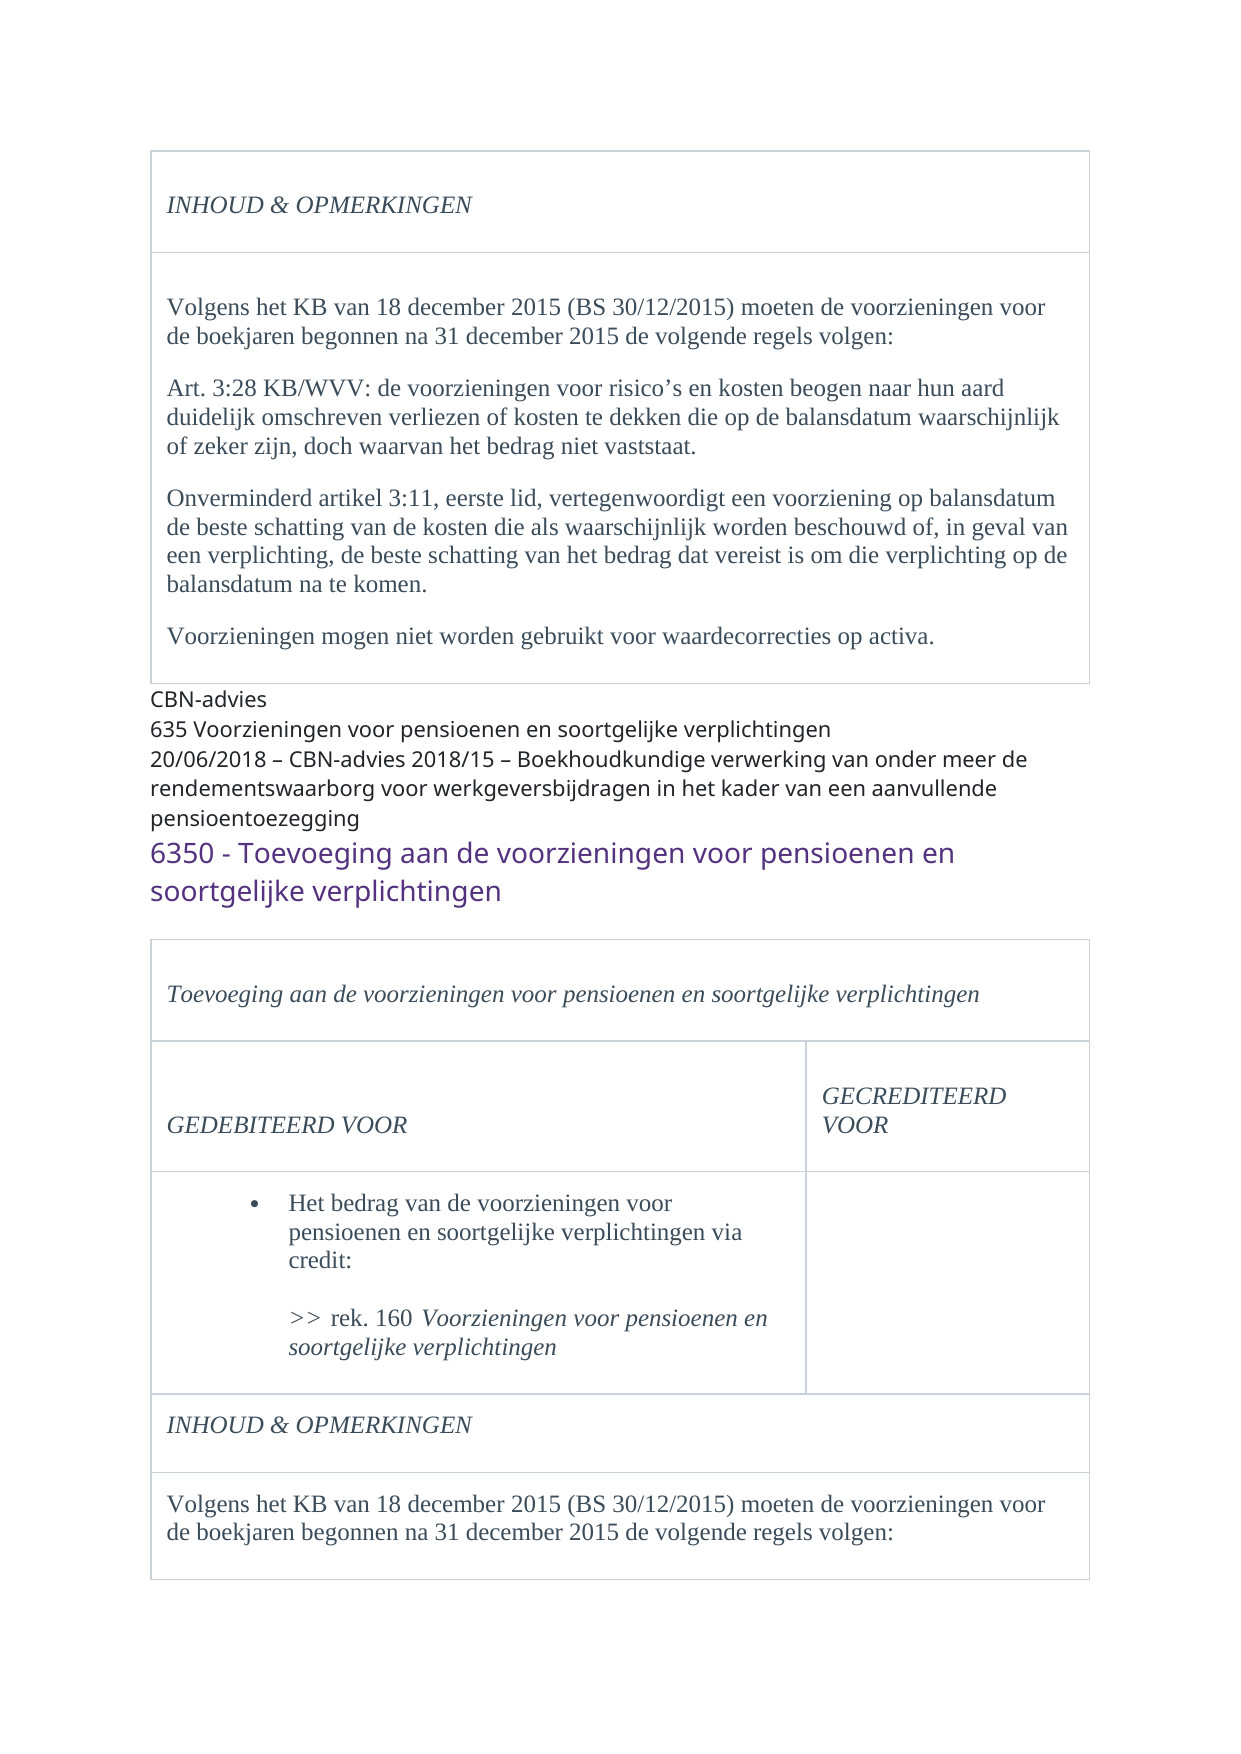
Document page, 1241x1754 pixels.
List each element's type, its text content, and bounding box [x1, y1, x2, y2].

table_cell GECREDITEERD VOOR [807, 1042, 1089, 1171]
text CBN-advies [150, 684, 1090, 714]
table_cell Volgens het KB van 18 december 2015 (BS 30/12/2015) moeten de voorzieningen voor de boekjaren begonnen na 31 december 2015 de volgende regels volgen: Art. 3:28 KB/WVV: de voorzieningen voor risico’s en kosten beogen naar hun aard duidelijk omschreven verliezen of kosten te dekken die op de balansdatum waarschijnlijk of zeker zijn, doch waarvan het bedrag niet vaststaat. Onverminderd artikel 3:11, eerste lid, vertegenwoordigt een voorziening op balansdatum de beste schatting van de kosten die als waarschijnlijk worden beschouwd of, in geval van een verplichting, de beste schatting van het bedrag dat vereist is om die verplichting op de balansdatum na te komen. Voorzieningen mogen niet worden gebruikt voor waardecorrecties op activa. [152, 253, 1089, 682]
table_cell INHOUD & OPMERKINGEN [152, 1395, 1089, 1471]
text 20/06/2018 – CBN-advies 2018/15 – Boekhoudkundige verwerking van onder meer de rendementswaarborg voor werkgeversbijdragen in het kader van een aanvullende pensioentoezegging [150, 743, 1090, 833]
table_cell GEDEBITEERD VOOR [152, 1042, 805, 1171]
text 635 Voorzieningen voor pensioenen en soortgelijke verplichtingen [150, 714, 1090, 743]
table_cell [807, 1172, 1089, 1393]
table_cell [152, 1473, 1089, 1578]
text 6350 - Toevoeging aan de voorzieningen voor pensioenen en soortgelijke verplichtingen [150, 833, 1090, 909]
table_cell Het bedrag van de voorzieningen voor pensioenen en soortgelijke verplichtingen via credit: >> rek. 160 Voorzieningen voor pensioenen en soortgelijke verplichtingen [152, 1172, 805, 1393]
table_header INHOUD & OPMERKINGEN [152, 152, 1089, 252]
table_header Toevoeging aan de voorzieningen voor pensioenen en soortgelijke verplichtingen [152, 940, 1089, 1040]
